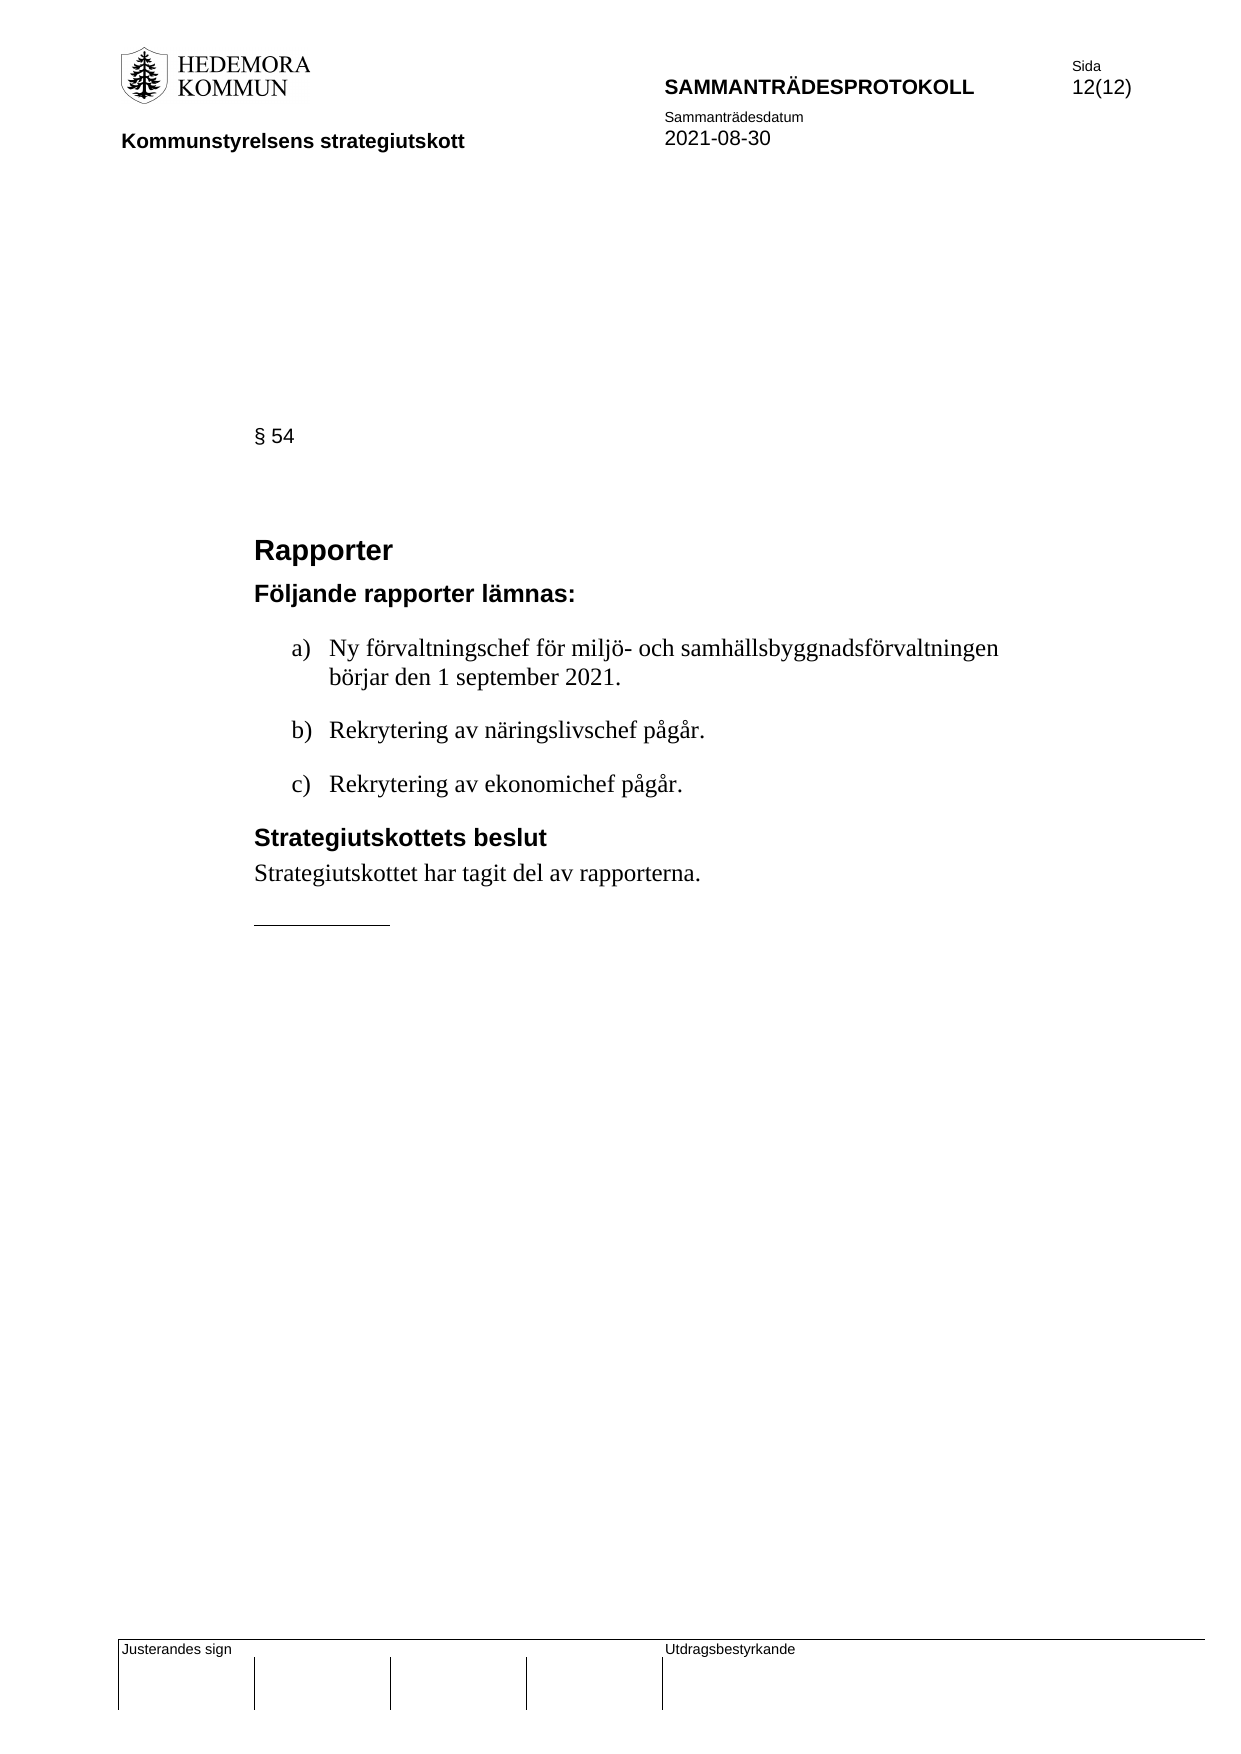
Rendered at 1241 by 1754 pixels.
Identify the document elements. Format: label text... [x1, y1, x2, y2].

picture [121, 47, 311, 104]
subtitle Ny förvaltningschef för miljö- och samhällsbyggnadsförvaltningen börjar den 1 september 2021. [291, 633, 1028, 691]
subtitle Rapporter [254, 533, 1028, 566]
subtitle Rekrytering av ekonomichef pågår. [291, 769, 1028, 798]
subtitle Rekrytering av näringslivschef pågår. [291, 716, 1028, 744]
text § 54 [254, 423, 1028, 447]
text Följande rapporter lämnas: [254, 579, 1028, 608]
text Strategiutskottet har tagit del av rapporterna. [254, 858, 1028, 887]
subtitle Strategiutskottets beslut [254, 823, 1028, 852]
